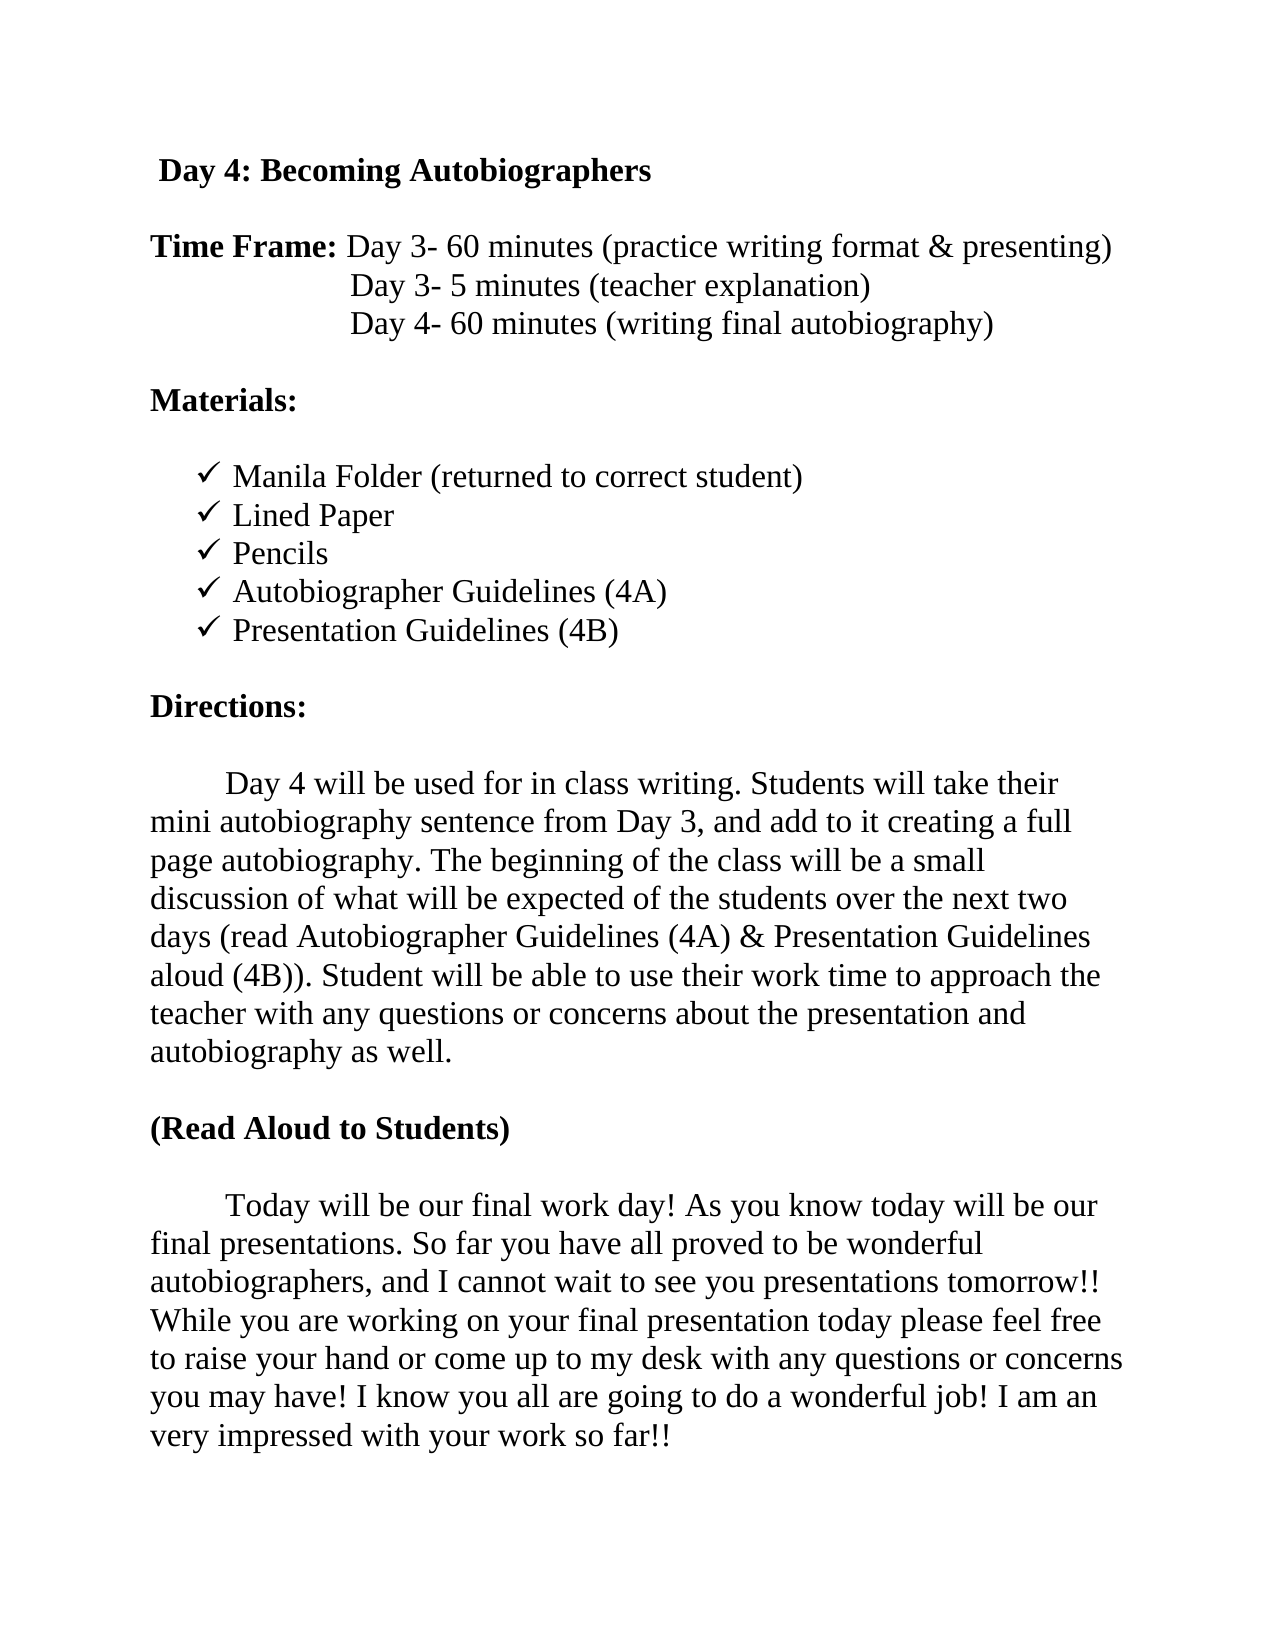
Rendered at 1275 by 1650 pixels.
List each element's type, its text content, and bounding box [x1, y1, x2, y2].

list Presentation Guidelines (4B) [195, 610, 1125, 648]
list Pencils [195, 533, 1125, 572]
text Materials: [150, 380, 1125, 418]
text Directions: [150, 687, 1125, 725]
list Manila Folder (returned to correct student) [195, 457, 1125, 495]
list Lined Paper [195, 495, 1125, 533]
text Day 4: Becoming Autobiographers [150, 150, 1125, 188]
text Day 4 will be used for in class writing. Students will take their mini autobiography sentence from Day 3, and add to it creating a full page autobiography. The beginning of the class will be a small discussion of what will be expected of the students over the next two days (read Autobiographer Guidelines (4A) & Presentation Guidelines aloud (4B)). Student will be able to use their work time to approach the teacher with any questions or concerns about the presentation and autobiography as well. [150, 763, 1125, 1070]
text (Read Aloud to Students) [150, 1108, 1125, 1147]
text Time Frame: Day 3- 60 minutes (practice writing format & presenting) [150, 227, 1125, 265]
text Day 4- 60 minutes (writing final autobiography) [150, 303, 1125, 342]
text Today will be our final work day! As you know today will be our final presentations. So far you have all proved to be wonderful autobiographers, and I cannot wait to see you presentations tomorrow!! While you are working on your final presentation today please feel free to raise your hand or come up to my desk with any questions or concerns you may have! I know you all are going to do a wonderful job! I am an very impressed with your work so far!! [150, 1185, 1125, 1453]
list Autobiographer Guidelines (4A) [195, 572, 1125, 610]
text Day 3- 5 minutes (teacher explanation) [150, 265, 1125, 303]
